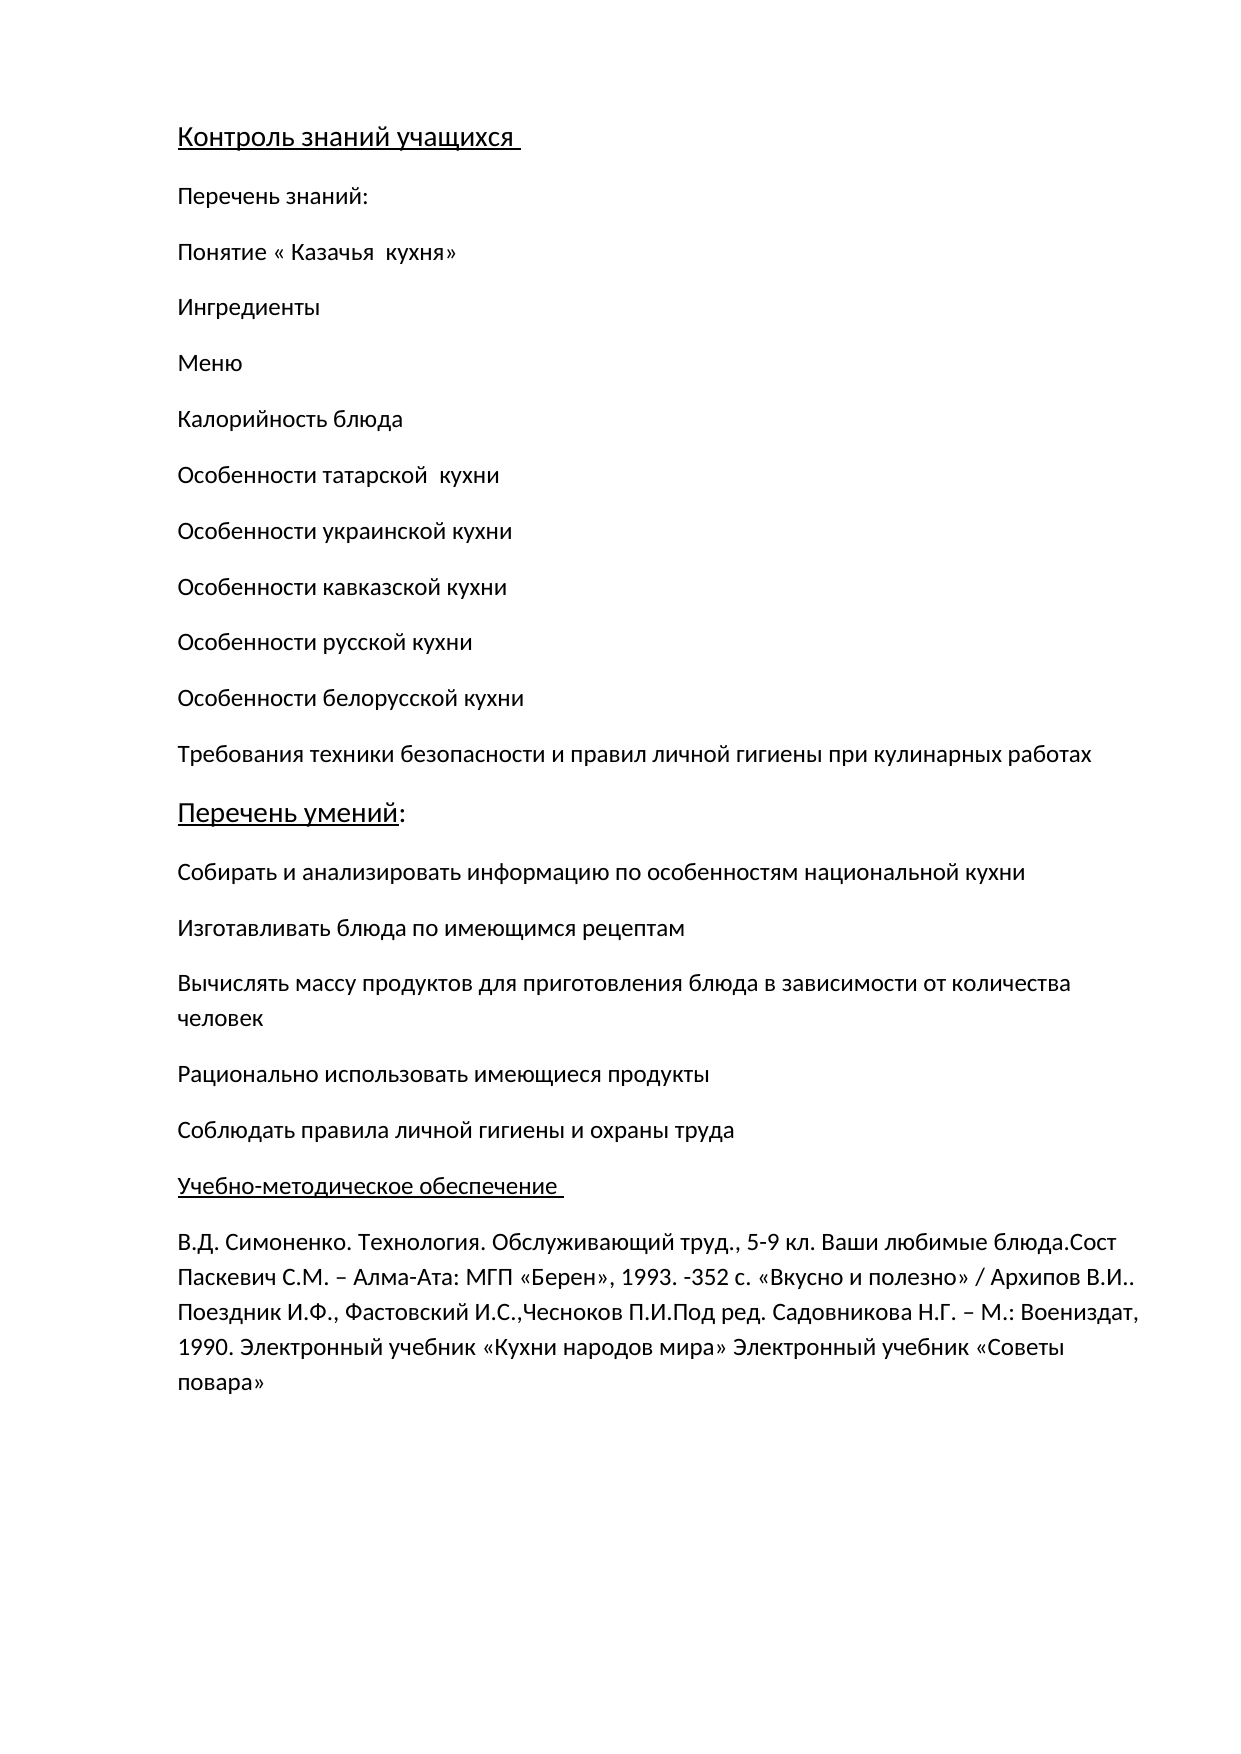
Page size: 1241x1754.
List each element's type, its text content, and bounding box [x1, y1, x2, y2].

text Особенности украинской кухни [177, 515, 1152, 545]
text Рационально использовать имеющиеся продукты [177, 1058, 1152, 1089]
text Перечень умений: [177, 794, 1152, 830]
text Понятие « Казачья кухня» [177, 236, 1152, 266]
text Перечень знаний: [177, 180, 1152, 210]
text Учебно-методическое обеспечение [177, 1170, 1152, 1201]
text Изготавливать блюда по имеющимся рецептам [177, 912, 1152, 942]
text Контроль знаний учащихся [177, 118, 1152, 154]
text В.Д. Симоненко. Технология. Обслуживающий труд., 5-9 кл. Ваши любимые блюда.Сост Паскевич С.М. – Алма-Ата: МГП «Берен», 1993. -352 с. «Вкусно и полезно» / Архипов В.И.. Поездник И.Ф., Фастовский И.С.,Чесноков П.И.Под ред. Садовникова Н.Г. – М.: Воениздат, 1990. Электронный учебник «Кухни народов мира» Электронный учебник «Советы повара» [177, 1226, 1152, 1396]
text Ингредиенты [177, 292, 1152, 322]
text Собирать и анализировать информацию по особенностям национальной кухни [177, 856, 1152, 886]
text Соблюдать правила личной гигиены и охраны труда [177, 1114, 1152, 1145]
text Вычислять массу продуктов для приготовления блюда в зависимости от количества человек [177, 967, 1152, 1033]
text Особенности татарской кухни [177, 459, 1152, 489]
text Особенности белорусской кухни [177, 682, 1152, 713]
text Меню [177, 347, 1152, 378]
text Требования техники безопасности и правил личной гигиены при кулинарных работах [177, 738, 1152, 769]
text Калорийность блюда [177, 403, 1152, 434]
text Особенности кавказской кухни [177, 571, 1152, 601]
text Особенности русской кухни [177, 627, 1152, 657]
